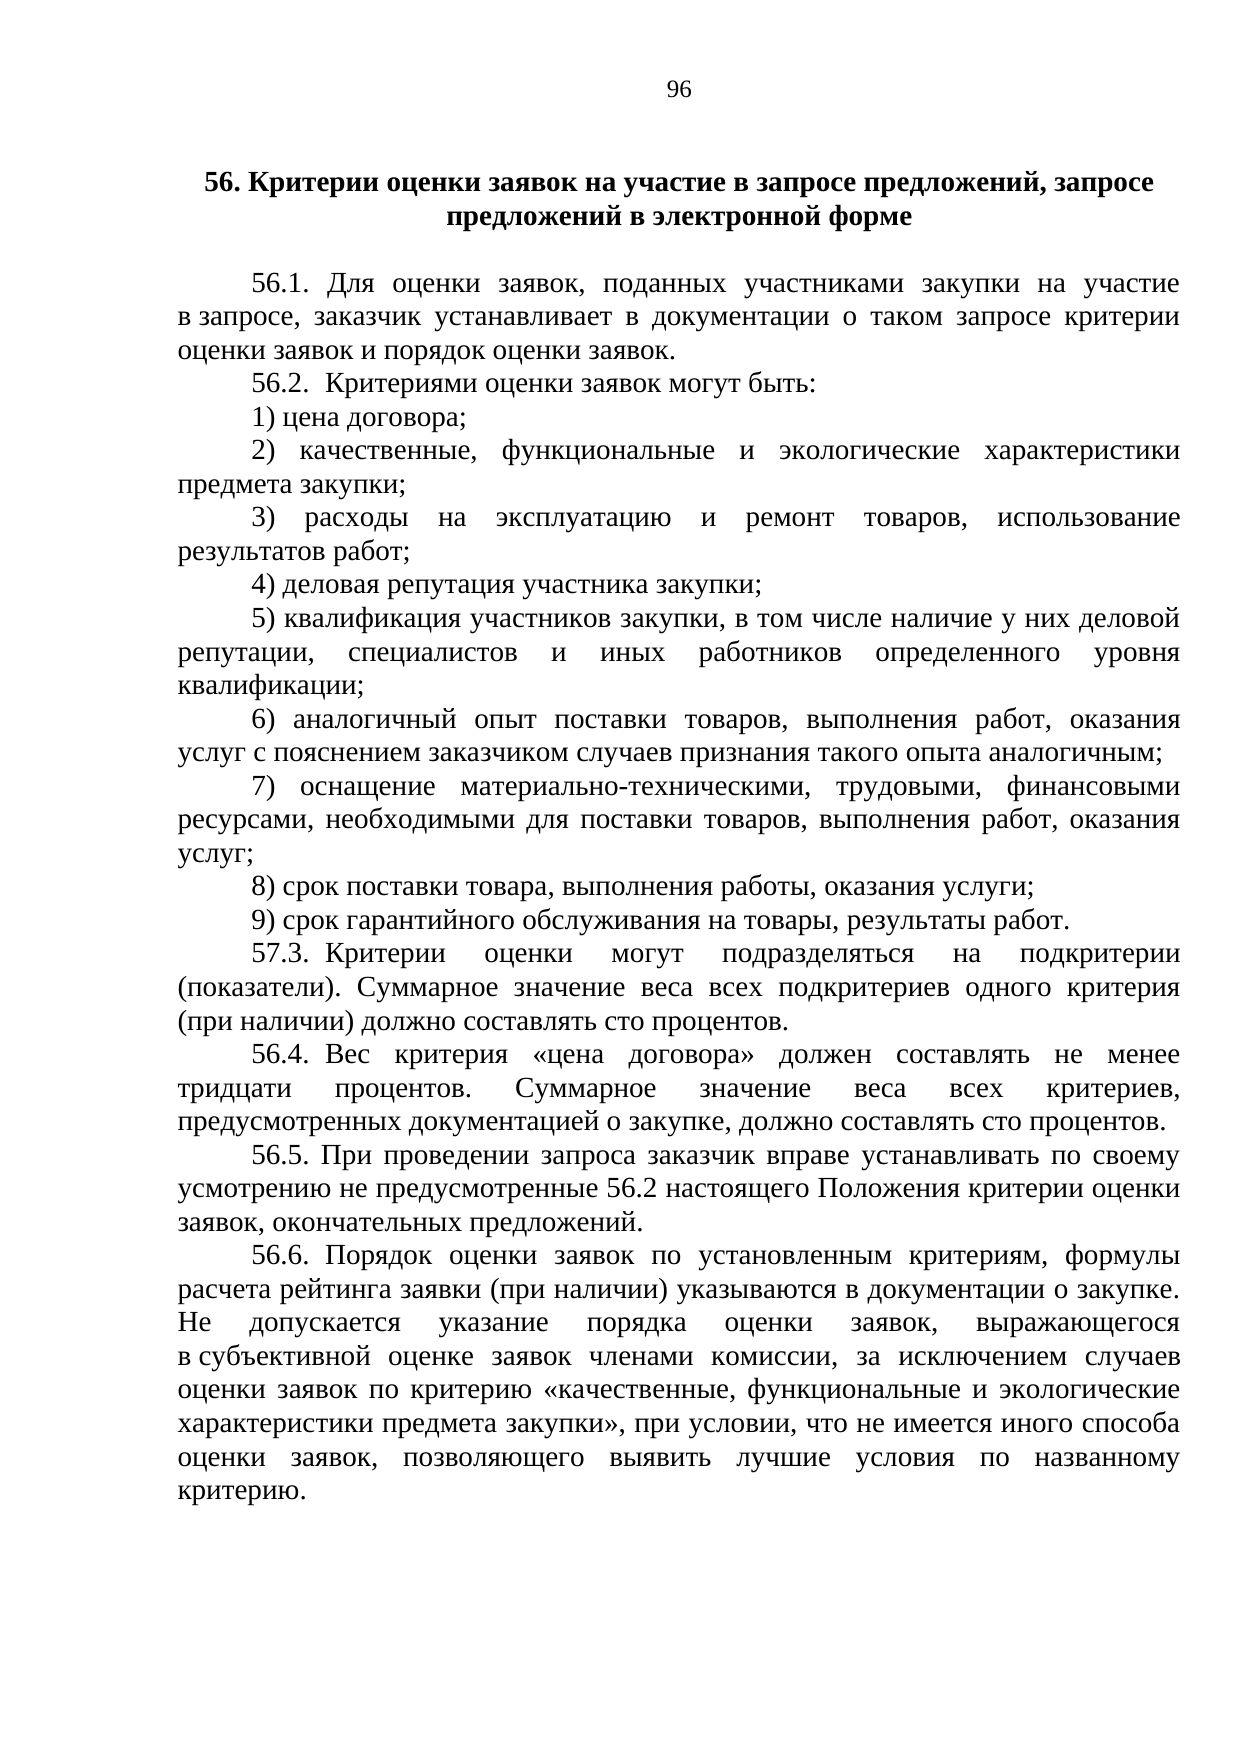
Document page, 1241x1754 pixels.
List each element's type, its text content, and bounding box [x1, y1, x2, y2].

text 57.3. Критерии оценки могут подразделяться на подкритерии (показатели). Суммарное значение веса всех подкритериев одного критерия (при наличии) должно составлять сто процентов. [177, 936, 1181, 1036]
text 7) оснащение материально-техническими, трудовыми, финансовыми ресурсами, необходимыми для поставки товаров, выполнения работ, оказания услуг; [177, 768, 1181, 868]
text 4) деловая репутация участника закупки; [177, 567, 1181, 600]
text 9) срок гарантийного обслуживания на товары, результаты работ. [177, 902, 1181, 936]
text 6) аналогичный опыт поставки товаров, выполнения работ, оказания услуг с пояснением заказчиком случаев признания такого опыта аналогичным; [177, 701, 1181, 768]
text 5) квалификация участников закупки, в том числе наличие у них деловой репутации, специалистов и иных работников определенного уровня квалификации; [177, 600, 1181, 701]
text 56.6. Порядок оценки заявок по установленным критериям, формулы расчета рейтинга заявки (при наличии) указываются в документации о закупке. Не допускается указание порядка оценки заявок, выражающегося в субъективной оценке заявок членами комиссии, за исключением случаев оценки заявок по критерию «качественные, функциональные и экологические характеристики предмета закупки», при условии, что не имеется иного способа оценки заявок, позволяющего выявить лучшие условия по названному критерию. [177, 1237, 1181, 1506]
text 56.4. Вес критерия «цена договора» должен составлять не менее тридцати процентов. Суммарное значение веса всех критериев, предусмотренных документацией о закупке, должно составлять сто процентов. [177, 1036, 1181, 1137]
text 3) расходы на эксплуатацию и ремонт товаров, использование результатов работ; [177, 499, 1181, 567]
text 1) цена договора; [177, 399, 1181, 432]
text 2) качественные, функциональные и экологические характеристики предмета закупки; [177, 432, 1181, 499]
text 8) срок поставки товара, выполнения работы, оказания услуги; [177, 868, 1181, 902]
text 56.5. При проведении запроса заказчик вправе устанавливать по своему усмотрению не предусмотренные 56.2 настоящего Положения критерии оценки заявок, окончательных предложений. [177, 1137, 1181, 1237]
text 56. Критерии оценки заявок на участие в запросе предложений, запросе предложений в электронной форме [177, 164, 1181, 231]
text 56.2. Критериями оценки заявок могут быть: [177, 365, 1181, 399]
text 56.1. Для оценки заявок, поданных участниками закупки на участие в запросе, заказчик устанавливает в документации о таком запросе критерии оценки заявок и порядок оценки заявок. [177, 265, 1181, 365]
